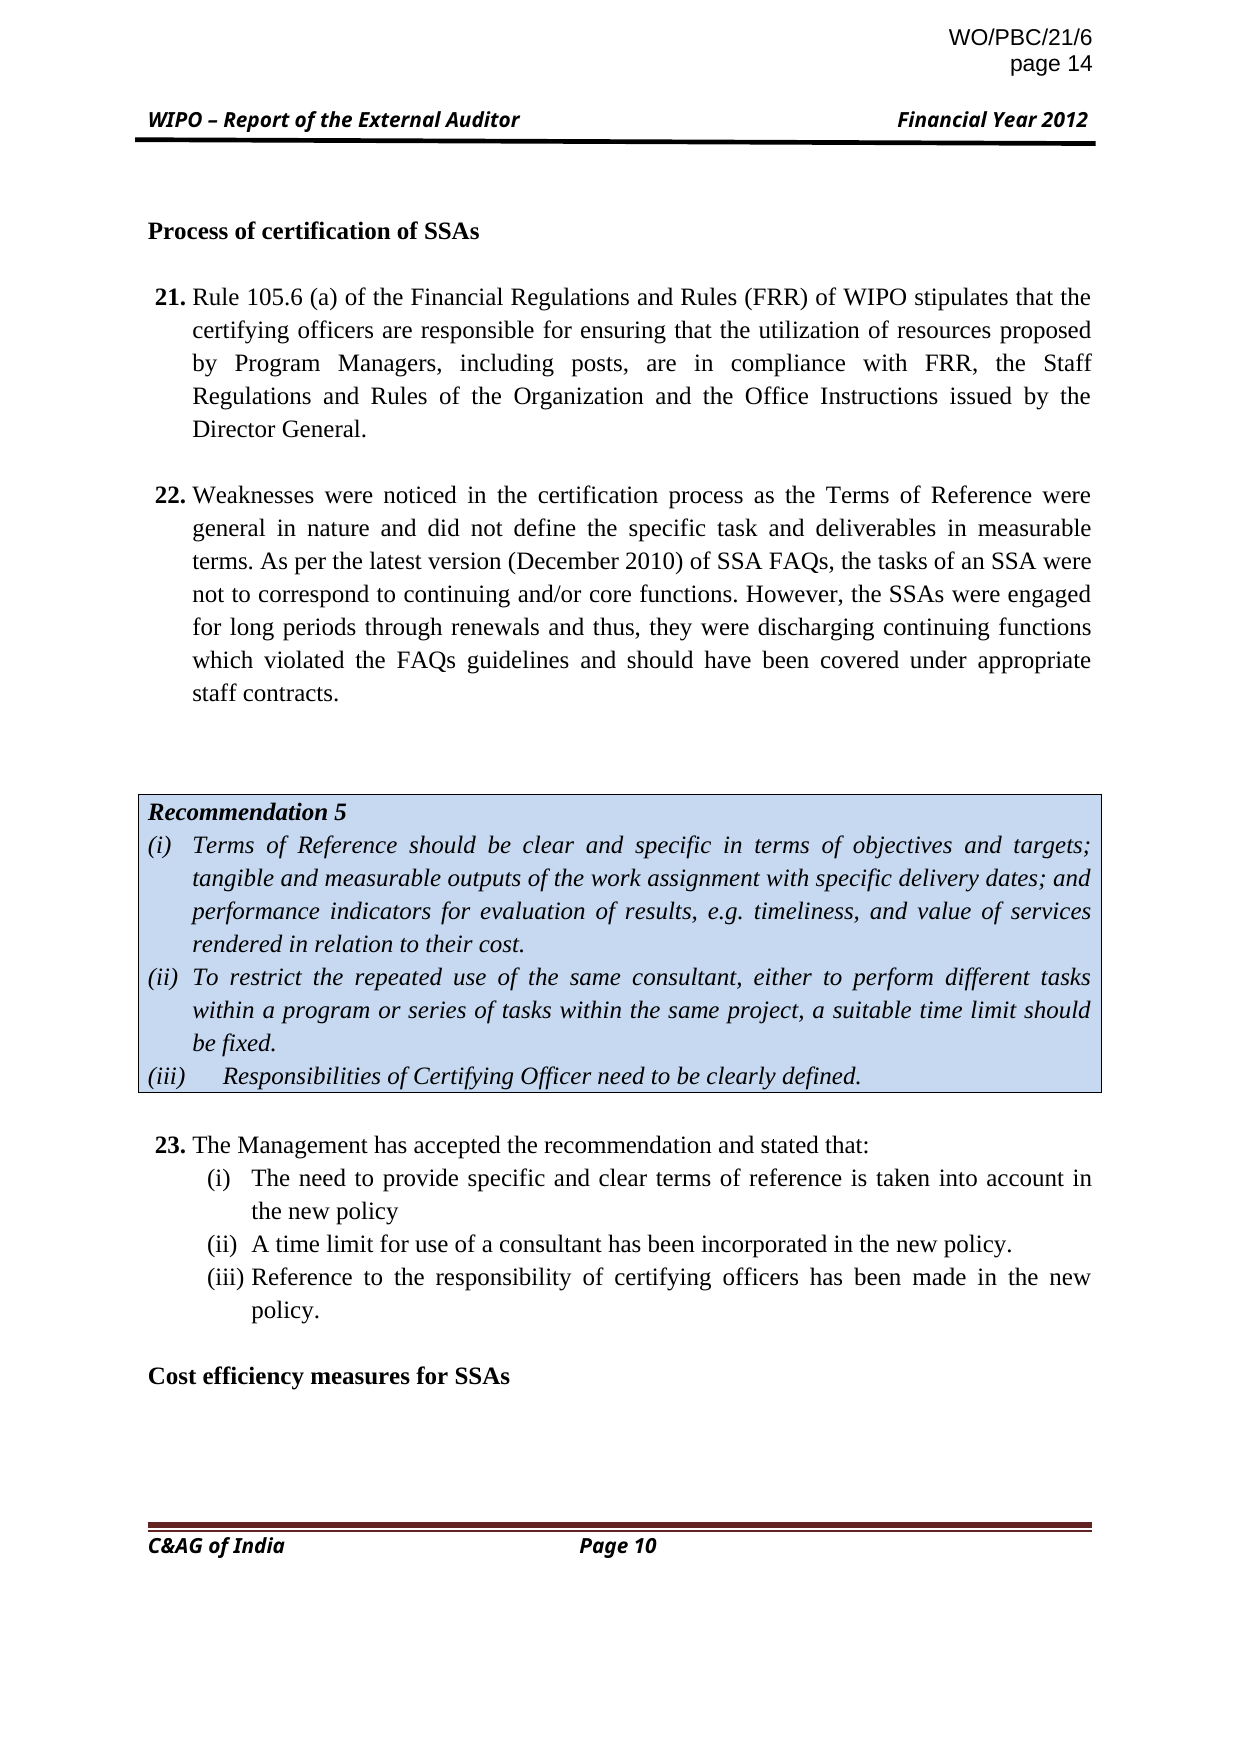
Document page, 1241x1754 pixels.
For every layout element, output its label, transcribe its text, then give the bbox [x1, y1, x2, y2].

list Terms of Reference should be clear and specific in terms of objectives and targets; tangible and measurable outputs of the work assignment with specific delivery dates; and performance indicators for evaluation of results, e.g. timeliness, and value of services rendered in relation to their cost. [139, 827, 1101, 958]
list The need to provide specific and clear terms of reference is taken into account in the new policy [207, 1163, 1092, 1225]
list Reference to the responsibility of certifying officers has been made in the new policy. [207, 1262, 1092, 1324]
list Weaknesses were noticed in the certification process as the Terms of Reference were general in nature and did not define the specific task and deliverables in measurable terms. As per the latest version (December 2010) of SSA FAQs, the tasks of an SSA were not to correspond to continuing and/or core functions. However, the SSAs were engaged for long periods through renewals and thus, they were discharging continuing functions which violated the FAQs guidelines and should have been covered under appropriate staff contracts. [154, 480, 1092, 707]
list Cost efficiency measures for SSAs [148, 1361, 1092, 1390]
list To restrict the repeated use of the same consultant, either to perform different tasks within a program or series of tasks within the same project, a suitable time limit should be fixed. [139, 959, 1101, 1057]
list The Management has accepted the recommendation and stated that: [154, 1130, 1092, 1159]
list Responsibilities of Certifying Officer need to be clearly defined. [139, 1058, 1101, 1092]
list A time limit for use of a consultant has been incorporated in the new policy. [207, 1229, 1092, 1258]
list Rule 105.6 (a) of the Financial Regulations and Rules (FRR) of WIPO stipulates that the certifying officers are responsible for ensuring that the utilization of resources proposed by Program Managers, including posts, are in compliance with FRR, the Staff Regulations and Rules of the Organization and the Office Instructions issued by the Director General. [154, 282, 1092, 443]
list Process of certification of SSAs [148, 216, 1092, 244]
text Recommendation 5 [139, 795, 1101, 826]
